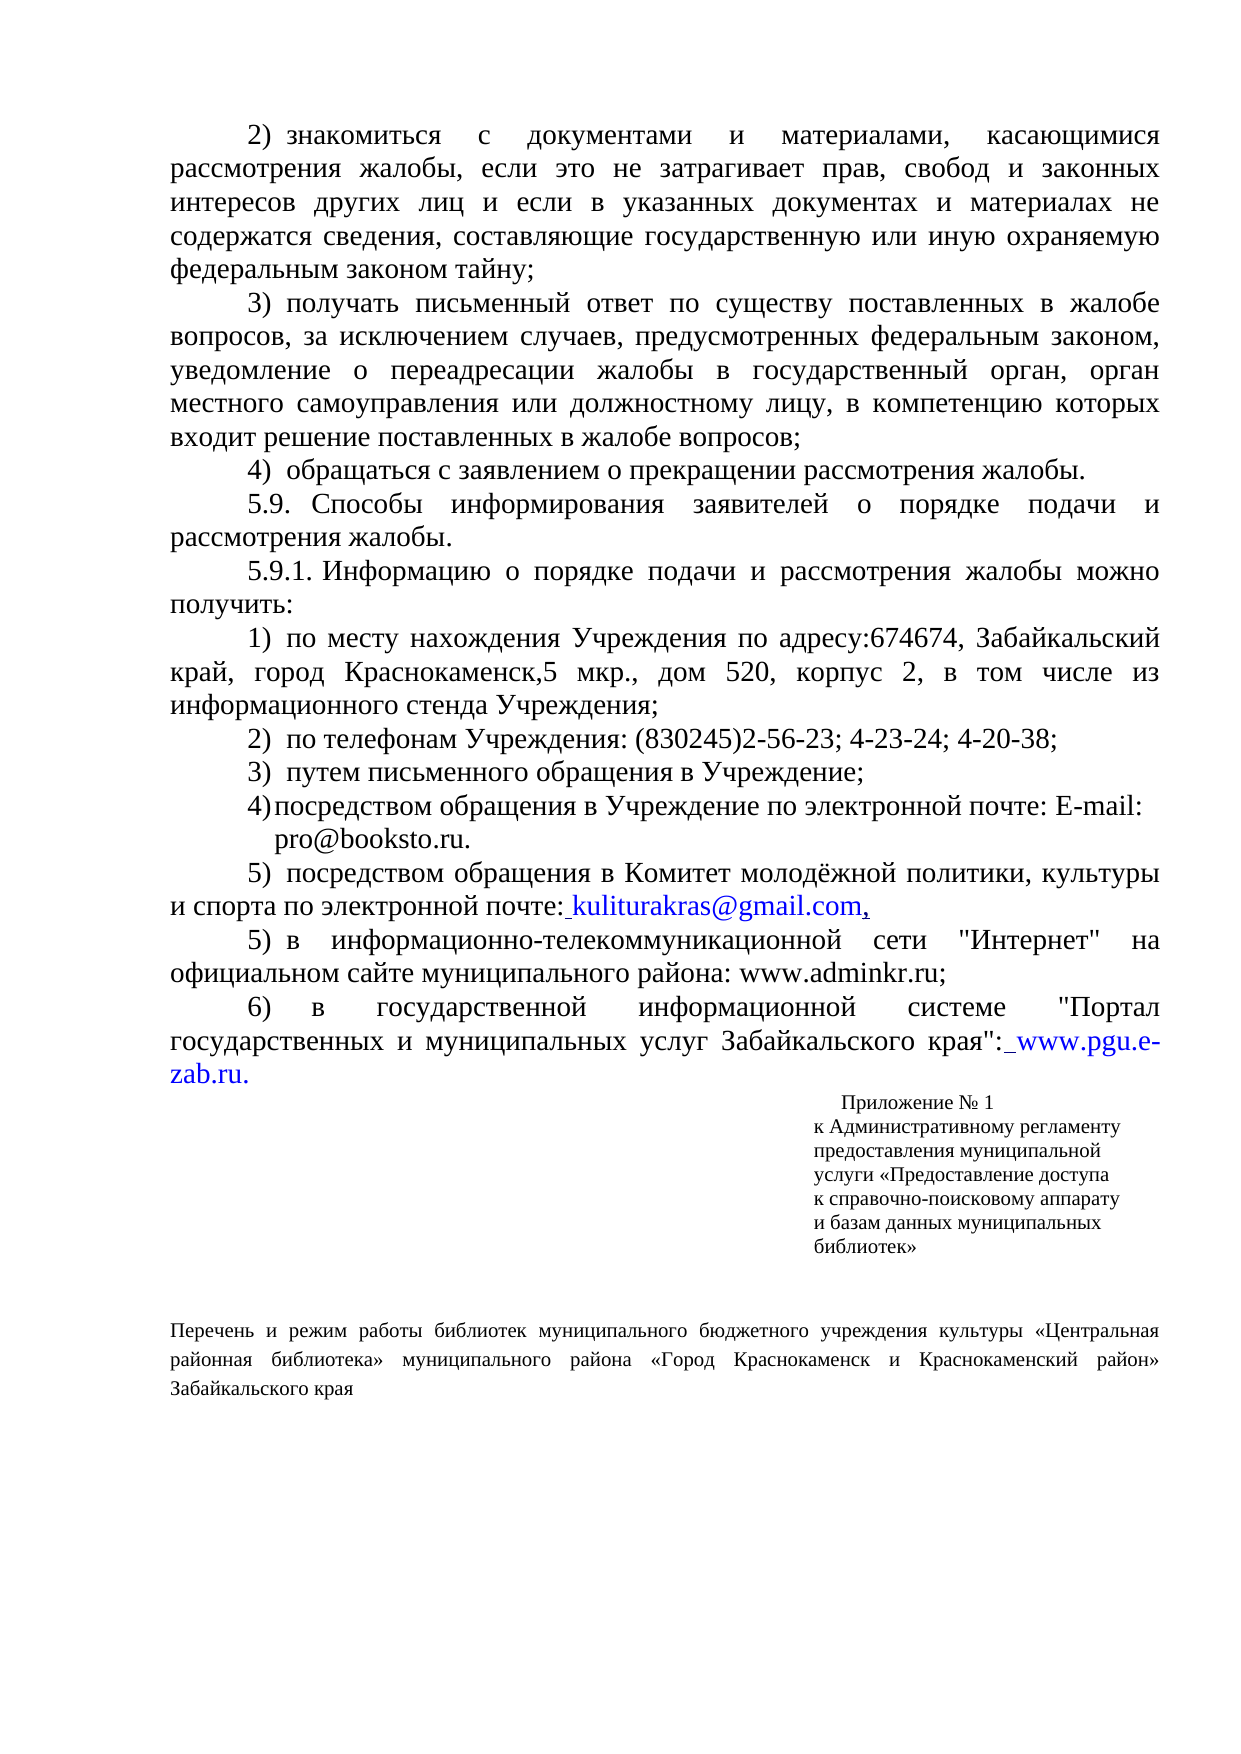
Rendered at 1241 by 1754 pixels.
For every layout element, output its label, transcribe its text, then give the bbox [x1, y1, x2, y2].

list получать письменный ответ по существу поставленных в жалобе вопросов, за исключением случаев, предусмотренных федеральным законом, уведомление о переадресации жалобы в государственный орган, орган местного самоуправления или должностному лицу, в компетенцию которых входит решение поставленных в жалобе вопросов; [170, 285, 1161, 453]
list Информацию о порядке подачи и рассмотрения жалобы можно получить: [170, 553, 1161, 621]
text Перечень и режим работы библиотек муниципального бюджетного учреждения культуры «Центральная районная библиотека» муниципального района «Город Краснокаменск и Краснокаменский район» Забайкальского края [170, 1314, 1161, 1401]
list путем письменного обращения в Учреждение; [170, 755, 1161, 788]
list обращаться с заявлением о прекращении рассмотрения жалобы. [170, 453, 1161, 486]
list в информационно-телекоммуникационной сети "Интернет" на официальном сайте муниципального района: www.adminkr.ru; [170, 922, 1161, 989]
list посредством обращения в Комитет молодёжной политики, культуры и спорта по электронной почте: kuliturakras@gmail.com, [170, 855, 1161, 922]
list в государственной информационной системе "Портал государственных и муниципальных услуг Забайкальского края": www.pgu.e- zab.ru. [170, 989, 1161, 1090]
list по месту нахождения Учреждения по адресу:674674, Забайкальский край, город Краснокаменск,5 мкр., дом 520, корпус 2, в том числе из информационного стенда Учреждения; [170, 621, 1161, 721]
text к Административному регламенту предоставления муниципальной услуги «Предоставление доступа к справочно-поисковому аппарату и базам данных муниципальных библиотек» [814, 1114, 1123, 1258]
list посредством обращения в Учреждение по электронной почте: E-mail: pro@booksto.ru. [247, 788, 1161, 855]
list по телефонам Учреждения: (830245)2-56-23; 4-23-24; 4-20-38; [170, 721, 1161, 755]
list знакомиться с документами и материалами, касающимися рассмотрения жалобы, если это не затрагивает прав, свобод и законных интересов других лиц и если в указанных документах и материалах не содержатся сведения, составляющие государственную или иную охраняемую федеральным законом тайну; [170, 117, 1161, 285]
text Приложение № 1 [841, 1090, 1161, 1114]
list Способы информирования заявителей о порядке подачи и рассмотрения жалобы. [170, 486, 1161, 553]
